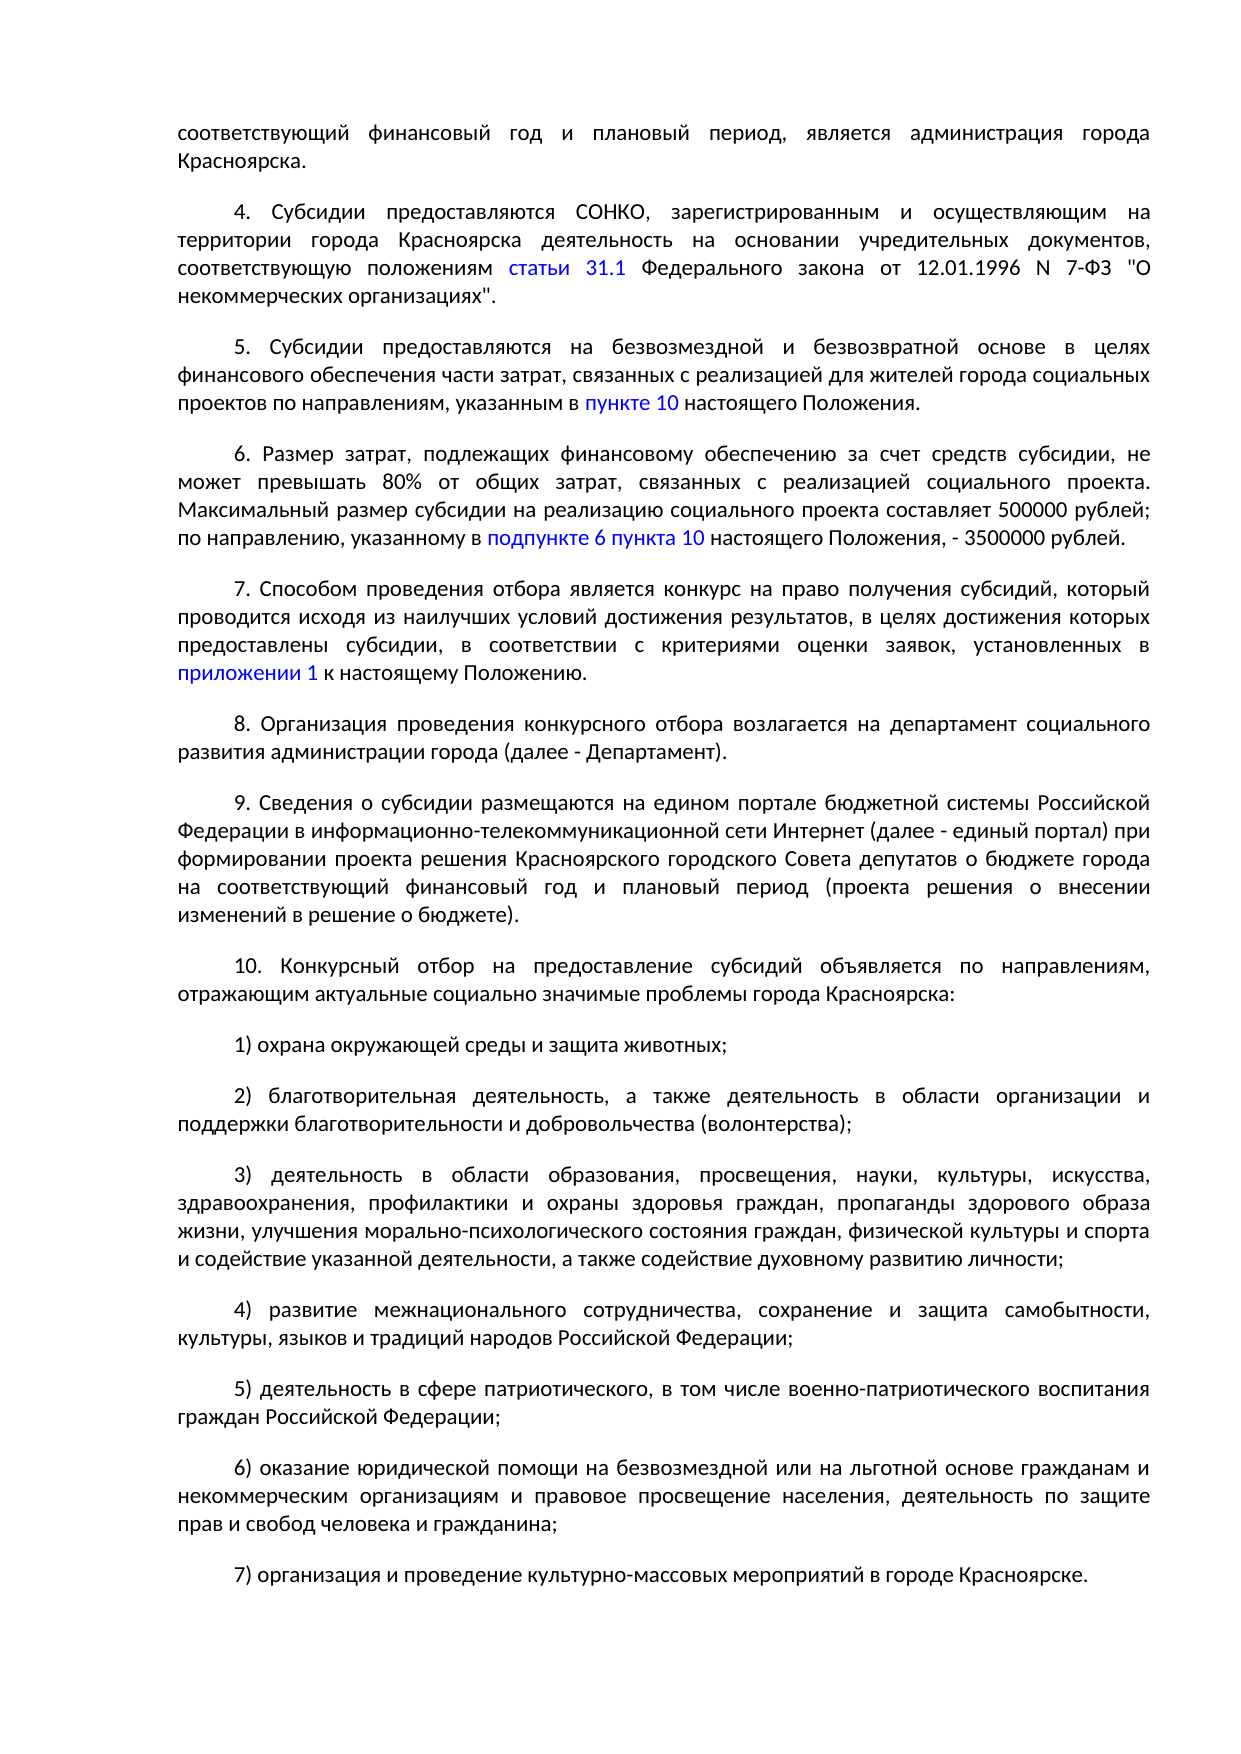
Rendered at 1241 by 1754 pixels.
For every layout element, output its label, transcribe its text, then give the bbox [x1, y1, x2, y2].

text 9. Сведения о субсидии размещаются на едином портале бюджетной системы Российской Федерации в информационно-телекоммуникационной сети Интернет (далее - единый портал) при формировании проекта решения Красноярского городского Совета депутатов о бюджете города на соответствующий финансовый год и плановый период (проекта решения о внесении изменений в решение о бюджете). [177, 788, 1152, 928]
text 5) деятельность в сфере патриотического, в том числе военно-патриотического воспитания граждан Российской Федерации; [177, 1374, 1152, 1430]
text 3) деятельность в области образования, просвещения, науки, культуры, искусства, здравоохранения, профилактики и охраны здоровья граждан, пропаганды здорового образа жизни, улучшения морально-психологического состояния граждан, физической культуры и спорта и содействие указанной деятельности, а также содействие духовному развитию личности; [177, 1160, 1152, 1272]
text 4. Субсидии предоставляются СОНКО, зарегистрированным и осуществляющим на территории города Красноярска деятельность на основании учредительных документов, соответствующую положениям статьи 31.1 Федерального закона от 12.01.1996 N 7-ФЗ "О некоммерческих организациях". [177, 197, 1152, 309]
text 7) организация и проведение культурно-массовых мероприятий в городе Красноярске. [177, 1560, 1152, 1588]
text 7. Способом проведения отбора является конкурс на право получения субсидий, который проводится исходя из наилучших условий достижения результатов, в целях достижения которых предоставлены субсидии, в соответствии с критериями оценки заявок, установленных в приложении 1 к настоящему Положению. [177, 574, 1152, 686]
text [177, 118, 1152, 174]
text 10. Конкурсный отбор на предоставление субсидий объявляется по направлениям, отражающим актуальные социально значимые проблемы города Красноярска: [177, 951, 1152, 1007]
text 8. Организация проведения конкурсного отбора возлагается на департамент социального развития администрации города (далее - Департамент). [177, 709, 1152, 765]
text 1) охрана окружающей среды и защита животных; [177, 1030, 1152, 1058]
text 6) оказание юридической помощи на безвозмездной или на льготной основе гражданам и некоммерческим организациям и правовое просвещение населения, деятельность по защите прав и свобод человека и гражданина; [177, 1453, 1152, 1537]
text 5. Субсидии предоставляются на безвозмездной и безвозвратной основе в целях финансового обеспечения части затрат, связанных с реализацией для жителей города социальных проектов по направлениям, указанным в пункте 10 настоящего Положения. [177, 332, 1152, 416]
text 6. Размер затрат, подлежащих финансовому обеспечению за счет средств субсидии, не может превышать 80% от общих затрат, связанных с реализацией социального проекта. Максимальный размер субсидии на реализацию социального проекта составляет 500000 рублей; по направлению, указанному в подпункте 6 пункта 10 настоящего Положения, - 3500000 рублей. [177, 439, 1152, 551]
text 2) благотворительная деятельность, а также деятельность в области организации и поддержки благотворительности и добровольчества (волонтерства); [177, 1081, 1152, 1137]
text 4) развитие межнационального сотрудничества, сохранение и защита самобытности, культуры, языков и традиций народов Российской Федерации; [177, 1295, 1152, 1351]
